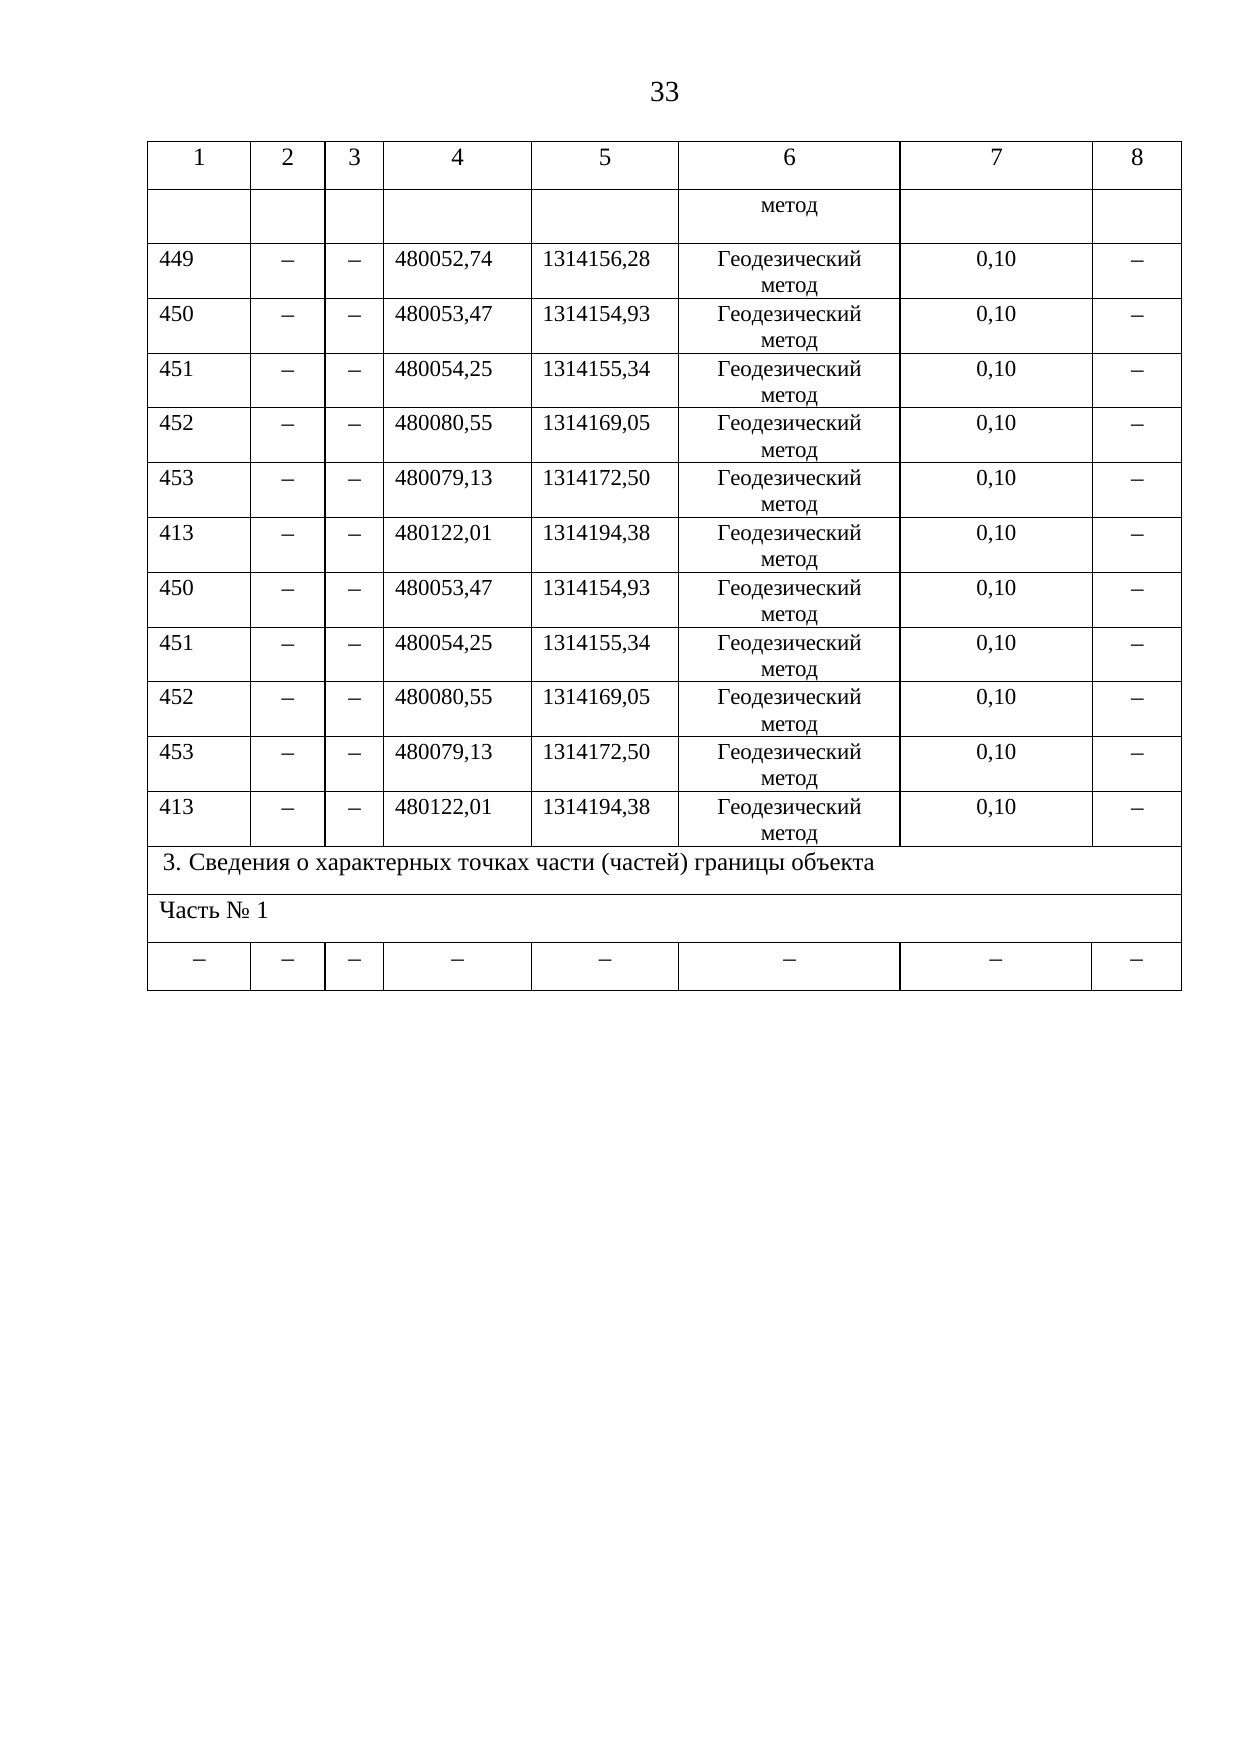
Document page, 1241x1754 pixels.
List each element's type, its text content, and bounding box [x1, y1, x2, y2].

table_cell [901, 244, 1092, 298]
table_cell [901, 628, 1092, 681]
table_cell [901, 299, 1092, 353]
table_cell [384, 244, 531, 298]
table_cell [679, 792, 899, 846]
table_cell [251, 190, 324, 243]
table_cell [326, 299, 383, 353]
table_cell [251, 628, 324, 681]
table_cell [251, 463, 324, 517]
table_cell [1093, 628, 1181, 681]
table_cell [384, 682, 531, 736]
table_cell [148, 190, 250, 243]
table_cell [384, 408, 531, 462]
table_header 4 [384, 142, 531, 189]
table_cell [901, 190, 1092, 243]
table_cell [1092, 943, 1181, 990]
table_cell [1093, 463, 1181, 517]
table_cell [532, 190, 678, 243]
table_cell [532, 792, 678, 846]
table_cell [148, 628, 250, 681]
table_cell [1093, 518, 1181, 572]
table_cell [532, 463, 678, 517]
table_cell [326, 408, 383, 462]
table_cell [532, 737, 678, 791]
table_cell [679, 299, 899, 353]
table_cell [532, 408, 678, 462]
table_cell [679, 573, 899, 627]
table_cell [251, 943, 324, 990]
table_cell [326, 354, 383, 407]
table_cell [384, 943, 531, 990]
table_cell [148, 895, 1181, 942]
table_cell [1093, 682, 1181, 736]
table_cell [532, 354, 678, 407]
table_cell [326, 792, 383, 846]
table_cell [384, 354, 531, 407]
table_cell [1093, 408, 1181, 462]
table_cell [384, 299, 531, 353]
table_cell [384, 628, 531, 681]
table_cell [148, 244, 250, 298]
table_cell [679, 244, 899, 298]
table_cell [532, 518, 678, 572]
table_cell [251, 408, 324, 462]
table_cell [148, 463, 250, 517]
table_header 2 [251, 142, 324, 189]
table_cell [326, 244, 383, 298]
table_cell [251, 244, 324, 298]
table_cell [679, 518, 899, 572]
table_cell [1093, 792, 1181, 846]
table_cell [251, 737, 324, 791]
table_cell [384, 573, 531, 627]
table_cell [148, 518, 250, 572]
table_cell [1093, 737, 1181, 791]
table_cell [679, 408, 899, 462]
table_header 1 [148, 142, 250, 189]
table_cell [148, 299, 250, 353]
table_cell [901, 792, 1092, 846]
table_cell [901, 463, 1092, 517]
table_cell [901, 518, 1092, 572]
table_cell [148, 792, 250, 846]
table_header 6 [679, 142, 899, 189]
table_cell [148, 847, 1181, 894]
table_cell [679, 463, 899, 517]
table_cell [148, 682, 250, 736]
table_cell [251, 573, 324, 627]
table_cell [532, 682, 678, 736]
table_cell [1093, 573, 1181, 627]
table_header 8 [1093, 142, 1181, 189]
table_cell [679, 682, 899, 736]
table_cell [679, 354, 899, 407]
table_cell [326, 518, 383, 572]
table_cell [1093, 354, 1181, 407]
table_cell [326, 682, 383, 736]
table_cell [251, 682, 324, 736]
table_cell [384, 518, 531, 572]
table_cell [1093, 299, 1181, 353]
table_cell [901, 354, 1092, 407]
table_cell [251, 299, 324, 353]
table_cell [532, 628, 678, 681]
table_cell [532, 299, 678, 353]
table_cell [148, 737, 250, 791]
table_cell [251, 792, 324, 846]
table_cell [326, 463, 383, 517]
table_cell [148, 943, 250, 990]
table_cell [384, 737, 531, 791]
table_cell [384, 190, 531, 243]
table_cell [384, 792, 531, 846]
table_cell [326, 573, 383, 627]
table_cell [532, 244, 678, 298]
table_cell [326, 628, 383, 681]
table_header 3 [326, 142, 383, 189]
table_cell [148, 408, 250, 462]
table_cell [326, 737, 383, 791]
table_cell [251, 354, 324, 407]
table_header 7 [901, 142, 1092, 189]
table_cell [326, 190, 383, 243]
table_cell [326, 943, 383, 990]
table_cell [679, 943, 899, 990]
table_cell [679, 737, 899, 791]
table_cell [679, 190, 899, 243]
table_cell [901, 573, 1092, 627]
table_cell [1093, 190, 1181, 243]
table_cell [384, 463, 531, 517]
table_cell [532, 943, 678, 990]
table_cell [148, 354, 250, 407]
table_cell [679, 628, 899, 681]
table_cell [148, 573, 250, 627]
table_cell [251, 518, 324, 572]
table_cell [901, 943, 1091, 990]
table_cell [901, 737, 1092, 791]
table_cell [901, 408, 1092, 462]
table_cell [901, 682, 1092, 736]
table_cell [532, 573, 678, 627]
table_header 5 [532, 142, 678, 189]
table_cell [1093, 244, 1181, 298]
